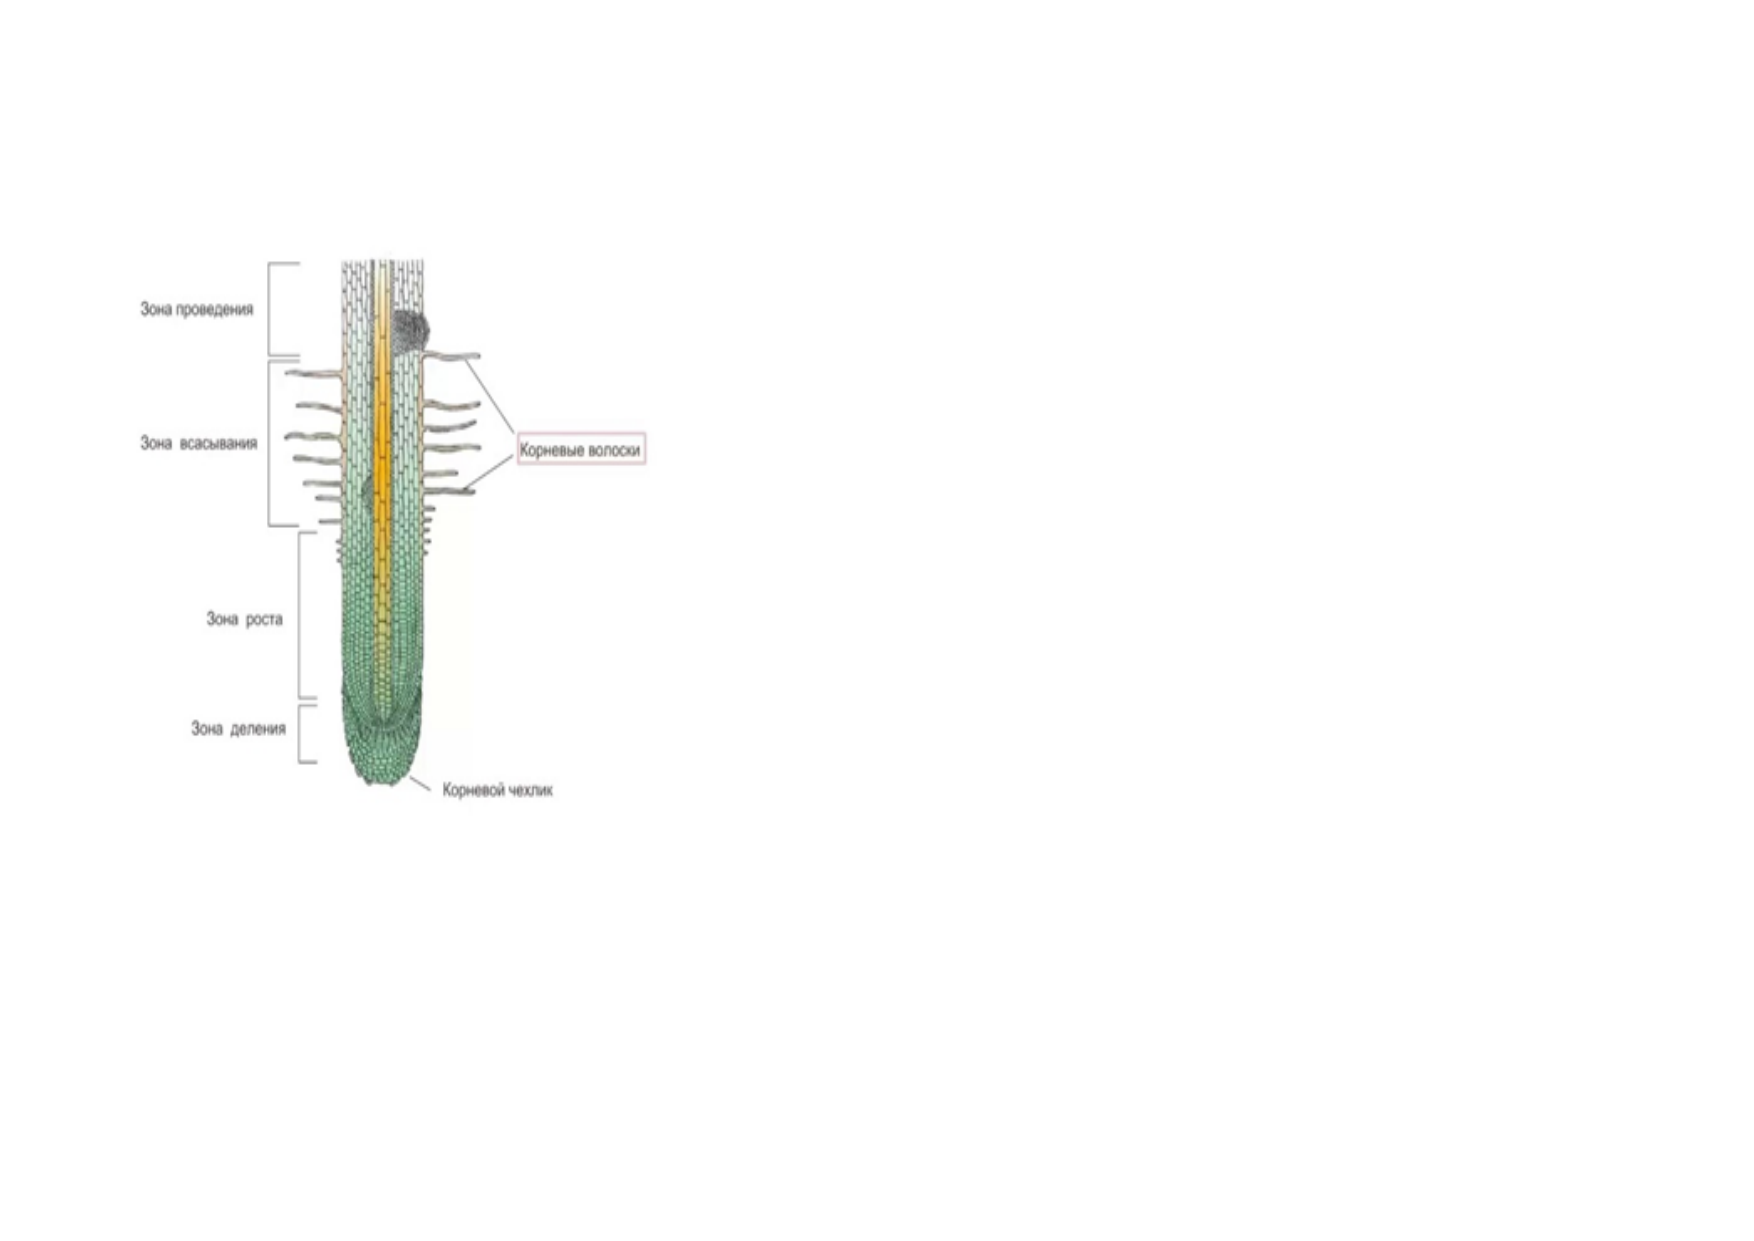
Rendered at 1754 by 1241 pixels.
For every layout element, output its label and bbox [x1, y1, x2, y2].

picture [118, 177, 840, 860]
